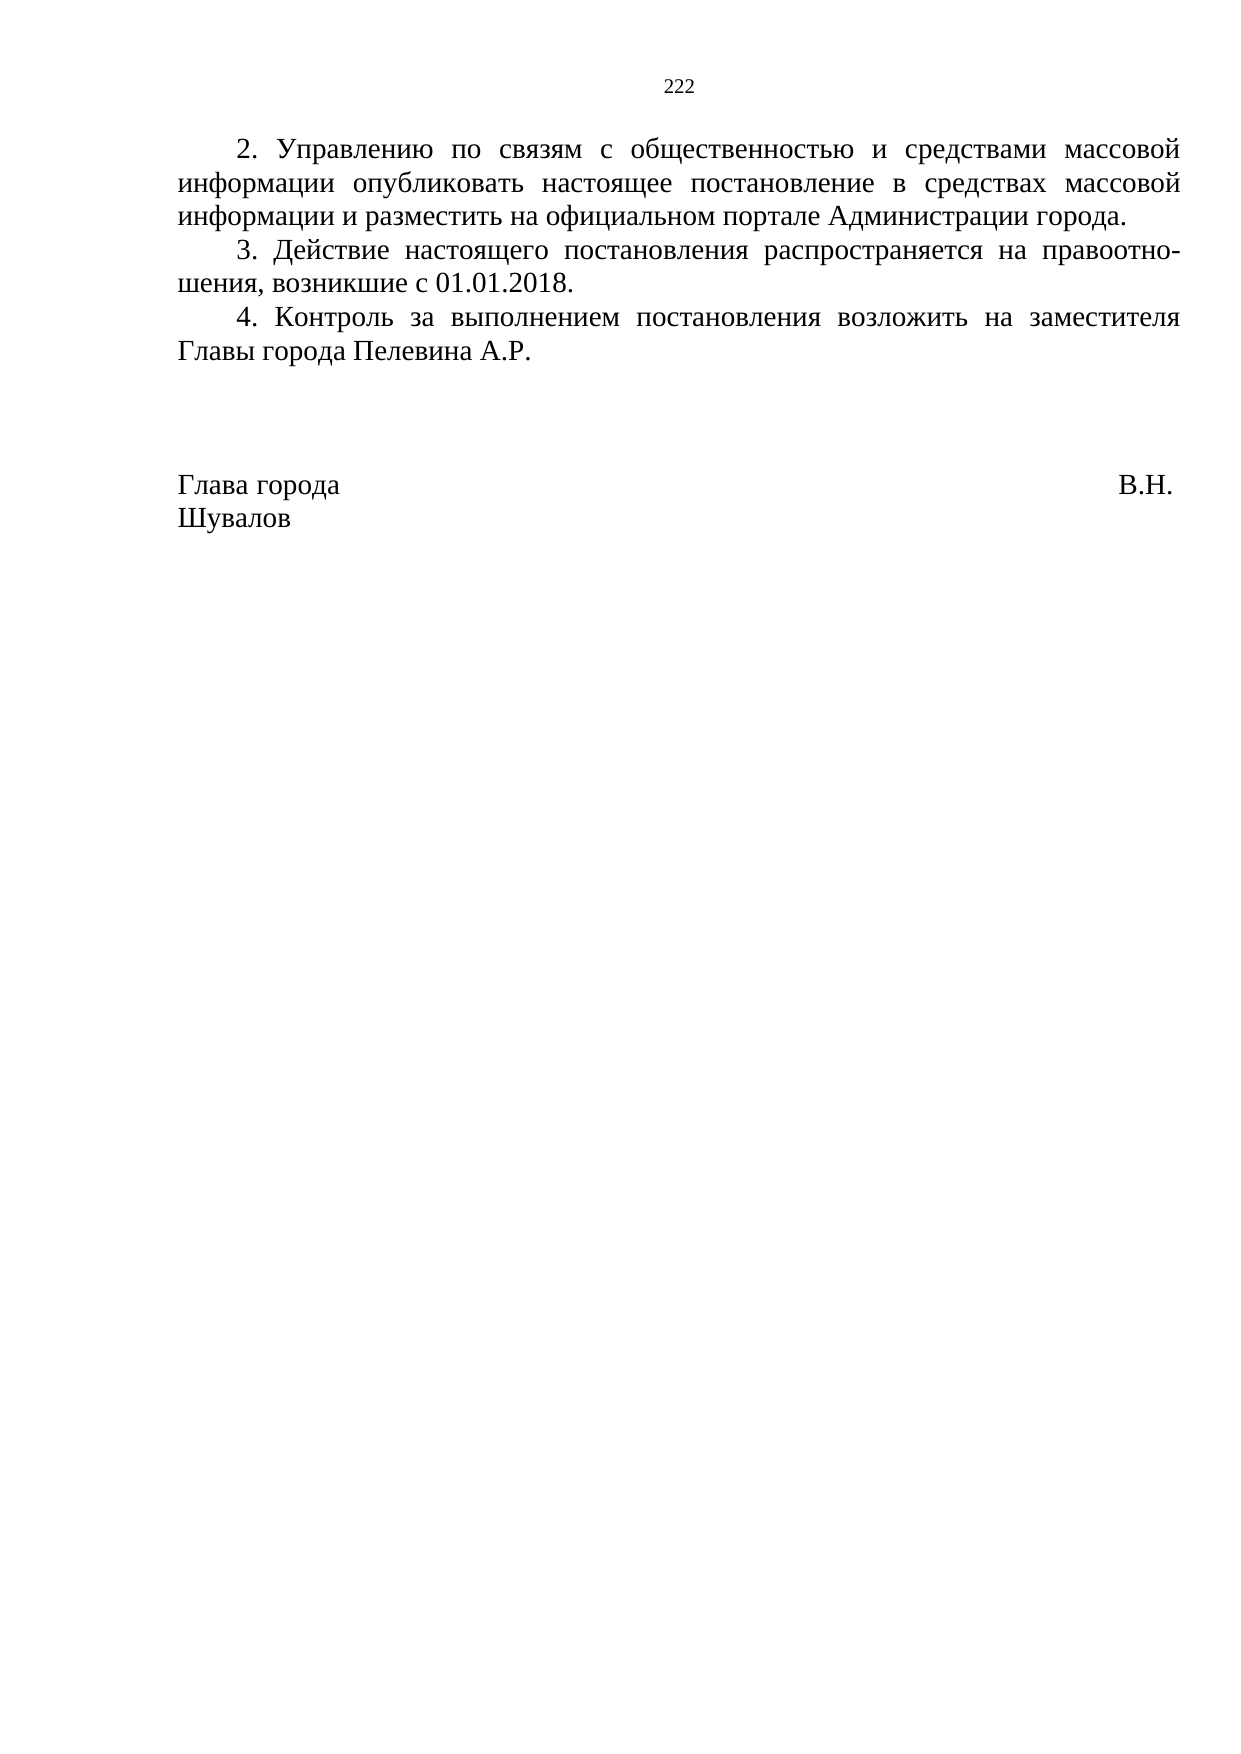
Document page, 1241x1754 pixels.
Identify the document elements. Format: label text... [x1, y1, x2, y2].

text 2. Управлению по связям с общественностью и средствами массовой информации опубликовать настоящее постановление в средствах массовой информации и разместить на официальном портале Администрации города. [177, 131, 1181, 232]
text 3. Действие настоящего постановления распространяется на правоотно- шения, возникшие с 01.01.2018. [177, 232, 1181, 299]
text Глава города В.Н. Шувалов [177, 467, 1181, 534]
text 4. Контроль за выполнением постановления возложить на заместителя Главы города Пелевина А.Р. [177, 299, 1181, 366]
